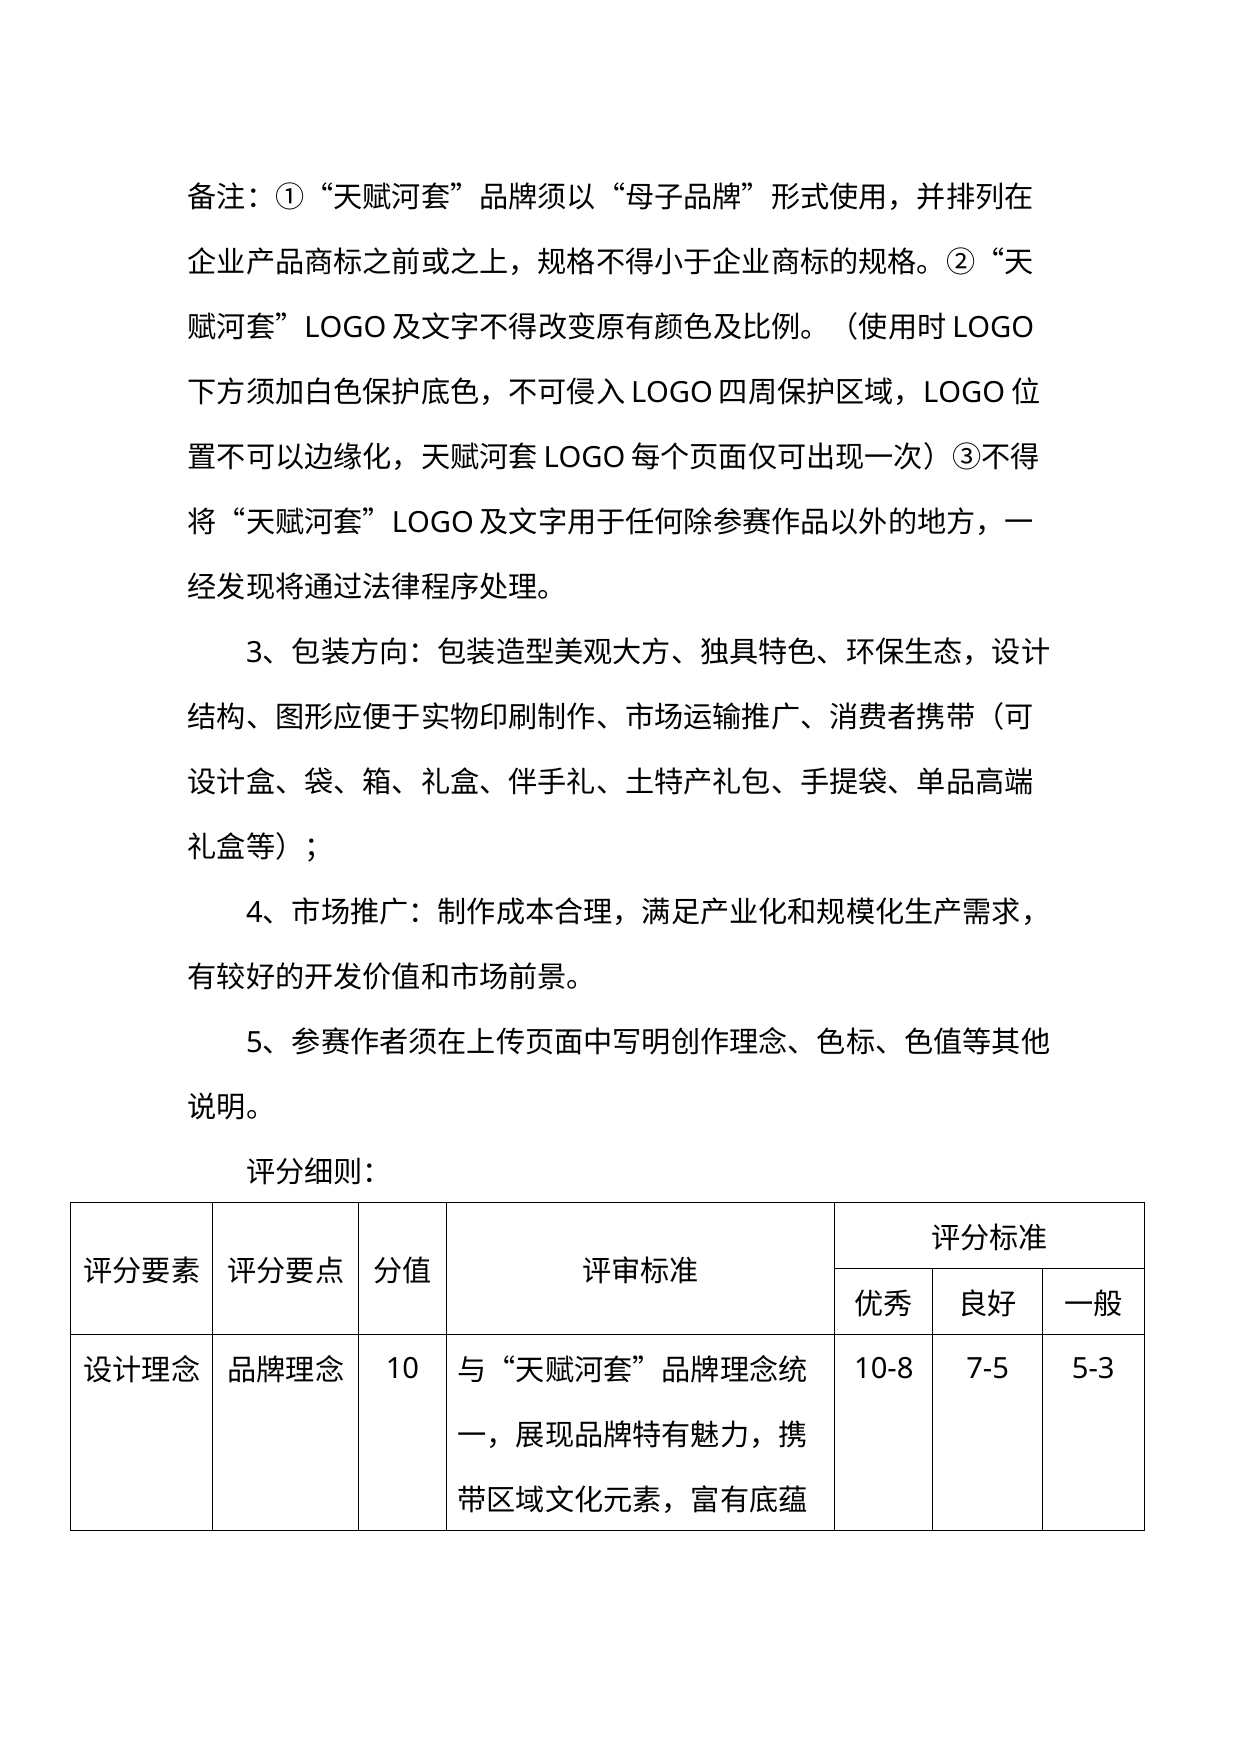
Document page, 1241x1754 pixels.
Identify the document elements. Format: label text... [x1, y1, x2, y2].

table_header 评分标准 [835, 1203, 1144, 1268]
table_cell 10-8 [835, 1335, 932, 1530]
table_header 分值 [359, 1203, 446, 1334]
table_cell 10 [359, 1335, 446, 1530]
text 评分细则： [187, 1137, 1053, 1202]
text 备注：①“天赋河套”品牌须以“母子品牌”形式使用，并排列在企业产品商标之前或之上，规格不得小于企业商标的规格。②“天赋河套”LOGO及文字不得改变原有颜色及比例。（使用时LOGO下方须加白色保护底色，不可侵入LOGO四周保护区域，LOGO位置不可以边缘化，天赋河套LOGO每个页面仅可出现一次）③不得将“天赋河套”LOGO及文字用于任何除参赛作品以外的地方，一经发现将通过法律程序处理。 [187, 162, 1053, 617]
table_cell 优秀 [835, 1269, 932, 1334]
table_header 评审标准 [447, 1203, 834, 1334]
table_cell 品牌理念 [213, 1335, 358, 1530]
text 5、参赛作者须在上传页面中写明创作理念、色标、色值等其他说明。 [187, 1007, 1053, 1137]
table_cell 良好 [933, 1269, 1042, 1334]
table_header 评分要素 [71, 1203, 212, 1334]
table_cell 设计理念 [71, 1335, 212, 1530]
table_cell 7-5 [933, 1335, 1042, 1530]
table_cell 5-3 [1043, 1335, 1144, 1530]
table_cell 与“天赋河套”品牌理念统一，展现品牌特有魅力，携带区域文化元素，富有底蕴 [447, 1335, 834, 1530]
table_cell 一般 [1043, 1269, 1144, 1334]
text 3、包装方向：包装造型美观大方、独具特色、环保生态，设计结构、图形应便于实物印刷制作、市场运输推广、消费者携带（可设计盒、袋、箱、礼盒、伴手礼、土特产礼包、手提袋、单品高端礼盒等）； [187, 617, 1053, 877]
table_header 评分要点 [213, 1203, 358, 1334]
text 4、市场推广：制作成本合理，满足产业化和规模化生产需求，有较好的开发价值和市场前景。 [187, 877, 1053, 1007]
